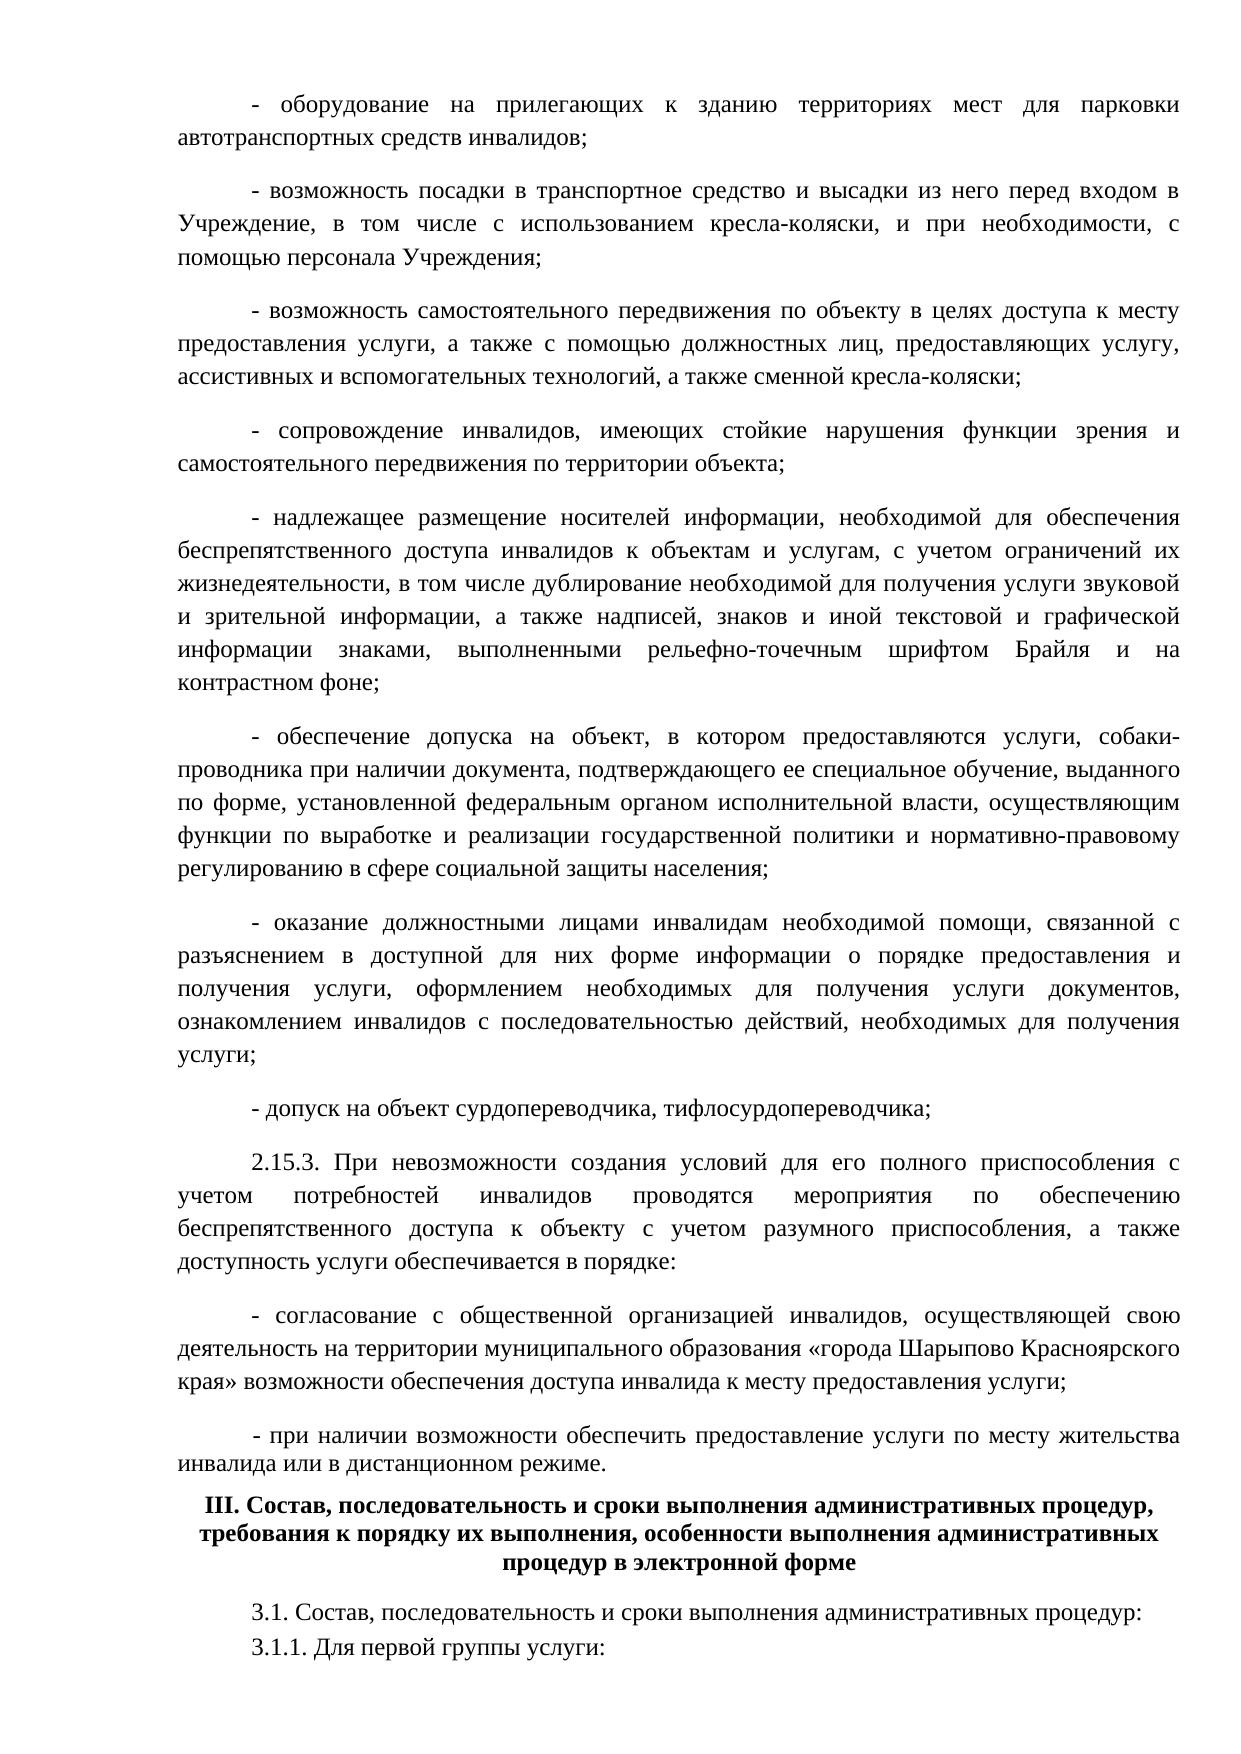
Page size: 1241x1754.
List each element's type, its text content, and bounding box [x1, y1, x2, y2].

text - возможность посадки в транспортное средство и высадки из него перед входом в Учреждение, в том числе с использованием кресла-коляски, и при необходимости, с помощью персонала Учреждения; [177, 176, 1181, 270]
text - оказание должностными лицами инвалидам необходимой помощи, связанной с разъяснением в доступной для них форме информации о порядке предоставления и получения услуги, оформлением необходимых для получения услуги документов, ознакомлением инвалидов с последовательностью действий, необходимых для получения услуги; [177, 907, 1181, 1068]
text - при наличии возможности обеспечить предоставление услуги по месту жительства инвалида или в дистанционном режиме. [177, 1420, 1181, 1477]
text - допуск на объект сурдопереводчика, тифлосурдопереводчика; [177, 1093, 1181, 1122]
text - обеспечение допуска на объект, в котором предоставляются услуги, собаки-проводника при наличии документа, подтверждающего ее специальное обучение, выданного по форме, установленной федеральным органом исполнительной власти, осуществляющим функции по выработке и реализации государственной политики и нормативно-правовому регулированию в сфере социальной защиты населения; [177, 721, 1181, 882]
text 3.1.1. Для первой группы услуги: [177, 1632, 1181, 1661]
text 3.1. Состав, последовательность и сроки выполнения административных процедур: [177, 1597, 1181, 1626]
text - оборудование на прилегающих к зданию территориях мест для парковки автотранспортных средств инвалидов; [177, 89, 1181, 150]
text - согласование с общественной организацией инвалидов, осуществляющей свою деятельность на территории муниципального образования «города Шарыпово Красноярского края» возможности обеспечения доступа инвалида к месту предоставления услуги; [177, 1300, 1181, 1394]
text 2.15.3. При невозможности создания условий для его полного приспособления с учетом потребностей инвалидов проводятся мероприятия по обеспечению беспрепятственного доступа к объекту с учетом разумного приспособления, а также доступность услуги обеспечивается в порядке: [177, 1147, 1181, 1275]
text - надлежащее размещение носителей информации, необходимой для обеспечения беспрепятственного доступа инвалидов к объектам и услугам, с учетом ограничений их жизнедеятельности, в том числе дублирование необходимой для получения услуги звуковой и зрительной информации, а также надписей, знаков и иной текстовой и графической информации знаками, выполненными рельефно-точечным шрифтом Брайля и на контрастном фоне; [177, 502, 1181, 696]
text - возможность самостоятельного передвижения по объекту в целях доступа к месту предоставления услуги, а также с помощью должностных лиц, предоставляющих услугу, ассистивных и вспомогательных технологий, а также сменной кресла-коляски; [177, 295, 1181, 390]
text - сопровождение инвалидов, имеющих стойкие нарушения функции зрения и самостоятельного передвижения по территории объекта; [177, 415, 1181, 477]
text III. Состав, последовательность и сроки выполнения административных процедур, требования к порядку их выполнения, особенности выполнения административных процедур в электронной форме [177, 1490, 1181, 1576]
